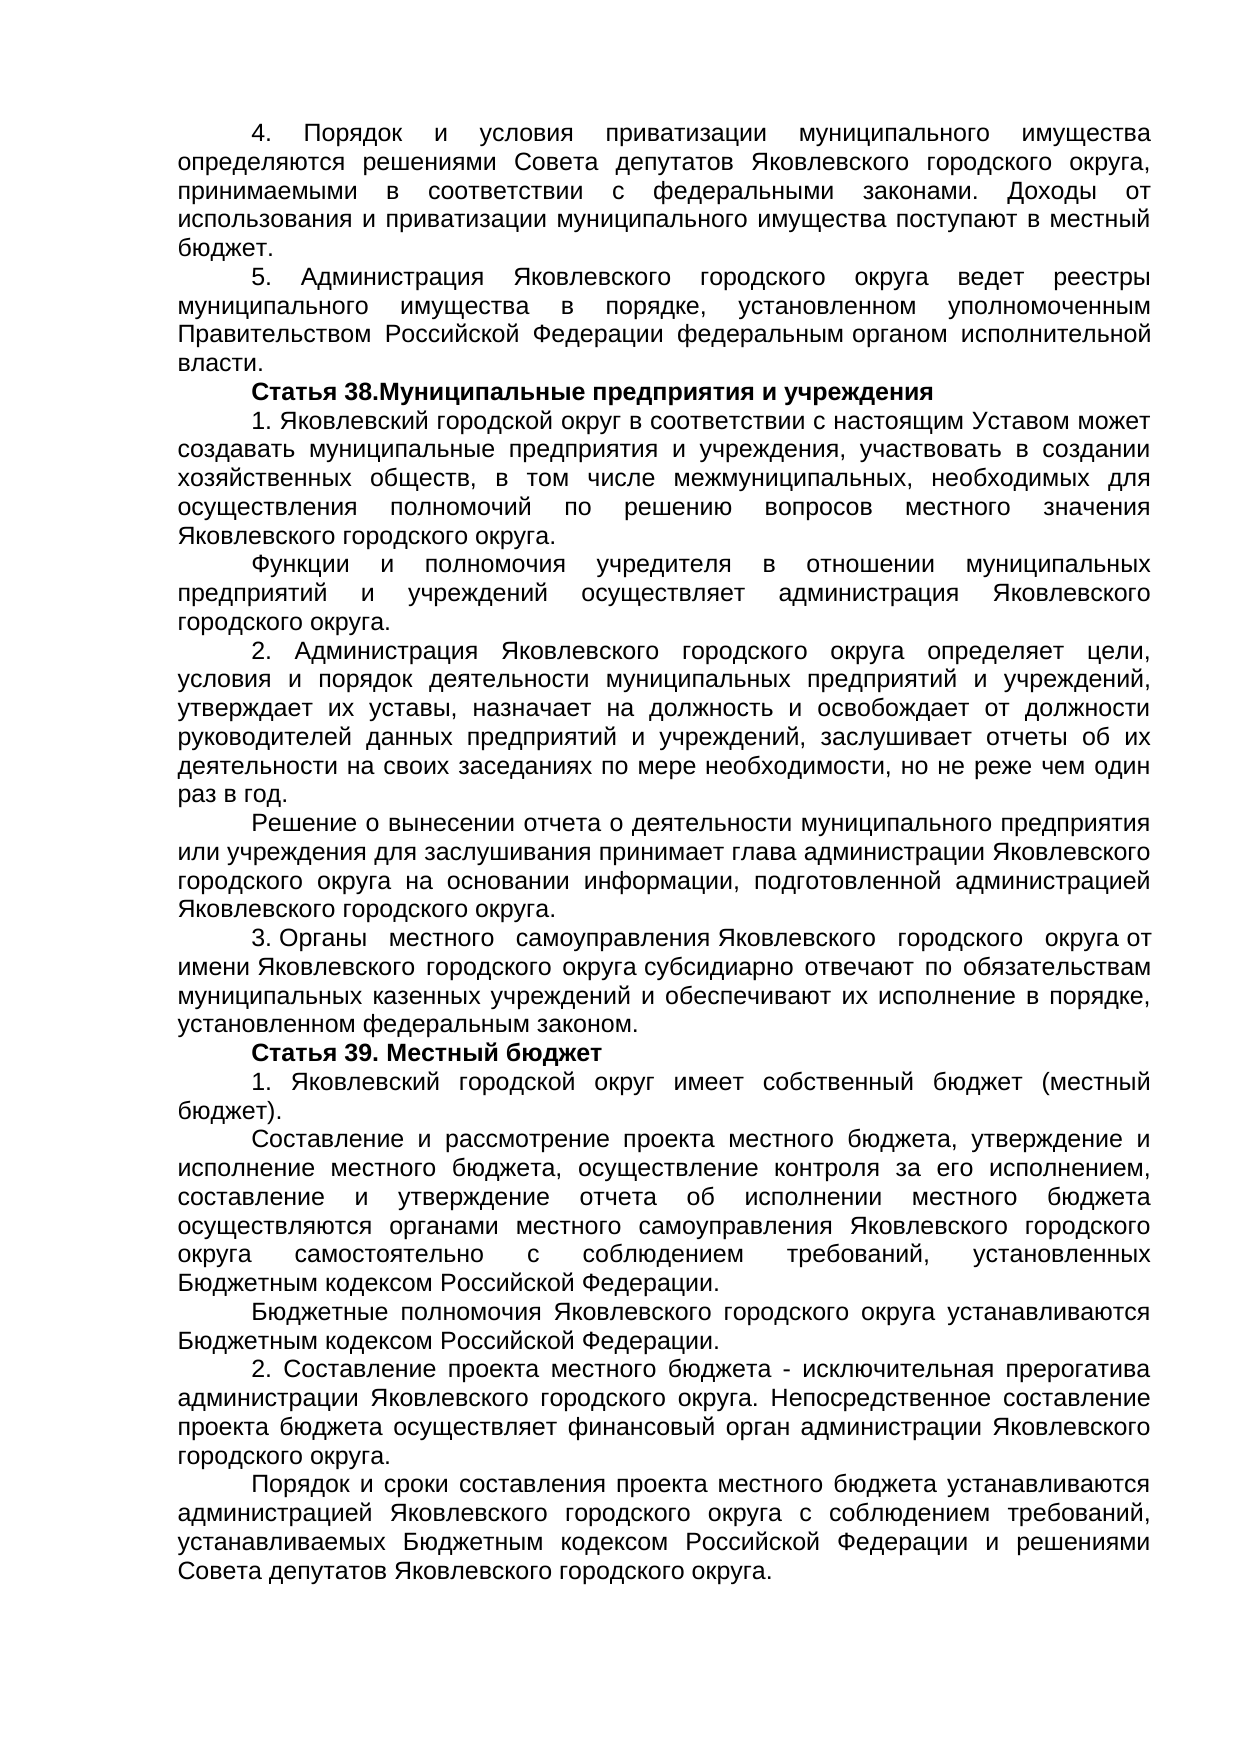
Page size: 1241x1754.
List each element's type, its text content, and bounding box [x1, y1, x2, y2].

text Составление и рассмотрение проекта местного бюджета, утверждение и исполнение местного бюджета, осуществление контроля за его исполнением, составление и утверждение отчета об исполнении местного бюджета осуществляются органами местного самоуправления Яковлевского городского округа самостоятельно с соблюдением требований, установленных Бюджетным кодексом Российской Федерации. [177, 1124, 1152, 1297]
text 3. Органы местного самоуправления Яковлевского городского округа от имени Яковлевского городского округа субсидиарно отвечают по обязательствам муниципальных казенных учреждений и обеспечивают их исполнение в порядке, установленном федеральным законом. [177, 923, 1152, 1038]
text 2. Составление проекта местного бюджета - исключительная прерогатива администрации Яковлевского городского округа. Непосредственное составление проекта бюджета осуществляет финансовый орган администрации Яковлевского городского округа. [177, 1354, 1152, 1469]
text Статья 38.Муниципальные предприятия и учреждения [177, 377, 1152, 406]
text 1. Яковлевский городской округ имеет собственный бюджет (местный бюджет). [177, 1067, 1152, 1124]
text 1. Яковлевский городской округ в соответствии с настоящим Уставом может создавать муниципальные предприятия и учреждения, участвовать в создании хозяйственных обществ, в том числе межмуниципальных, необходимых для осуществления полномочий по решению вопросов местного значения Яковлевского городского округа. [177, 406, 1152, 549]
text Порядок и сроки составления проекта местного бюджета устанавливаются администрацией Яковлевского городского округа с соблюдением требований, устанавливаемых Бюджетным кодексом Российской Федерации и решениями Совета депутатов Яковлевского городского округа. [177, 1469, 1152, 1584]
text 4. Порядок и условия приватизации муниципального имущества определяются решениями Совета депутатов Яковлевского городского округа, принимаемыми в соответствии с федеральными законами. Доходы от использования и приватизации муниципального имущества поступают в местный бюджет. [177, 118, 1152, 262]
text Статья 39. Местный бюджет [177, 1038, 1152, 1067]
text Функции и полномочия учредителя в отношении муниципальных предприятий и учреждений осуществляет администрация Яковлевского городского округа. [177, 549, 1152, 636]
text 5. Администрация Яковлевского городского округа ведет реестры муниципального имущества в порядке, установленном уполномоченным Правительством Российской Федерации федеральным органом исполнительной власти. [177, 262, 1152, 377]
text 2. Администрация Яковлевского городского округа определяет цели, условия и порядок деятельности муниципальных предприятий и учреждений, утверждает их уставы, назначает на должность и освобождает от должности руководителей данных предприятий и учреждений, заслушивает отчеты об их деятельности на своих заседаниях по мере необходимости, но не реже чем один раз в год. [177, 636, 1152, 808]
text Решение о вынесении отчета о деятельности муниципального предприятия или учреждения для заслушивания принимает глава администрации Яковлевского городского округа на основании информации, подготовленной администрацией Яковлевского городского округа. [177, 808, 1152, 923]
text Бюджетные полномочия Яковлевского городского округа устанавливаются Бюджетным кодексом Российской Федерации. [177, 1297, 1152, 1354]
